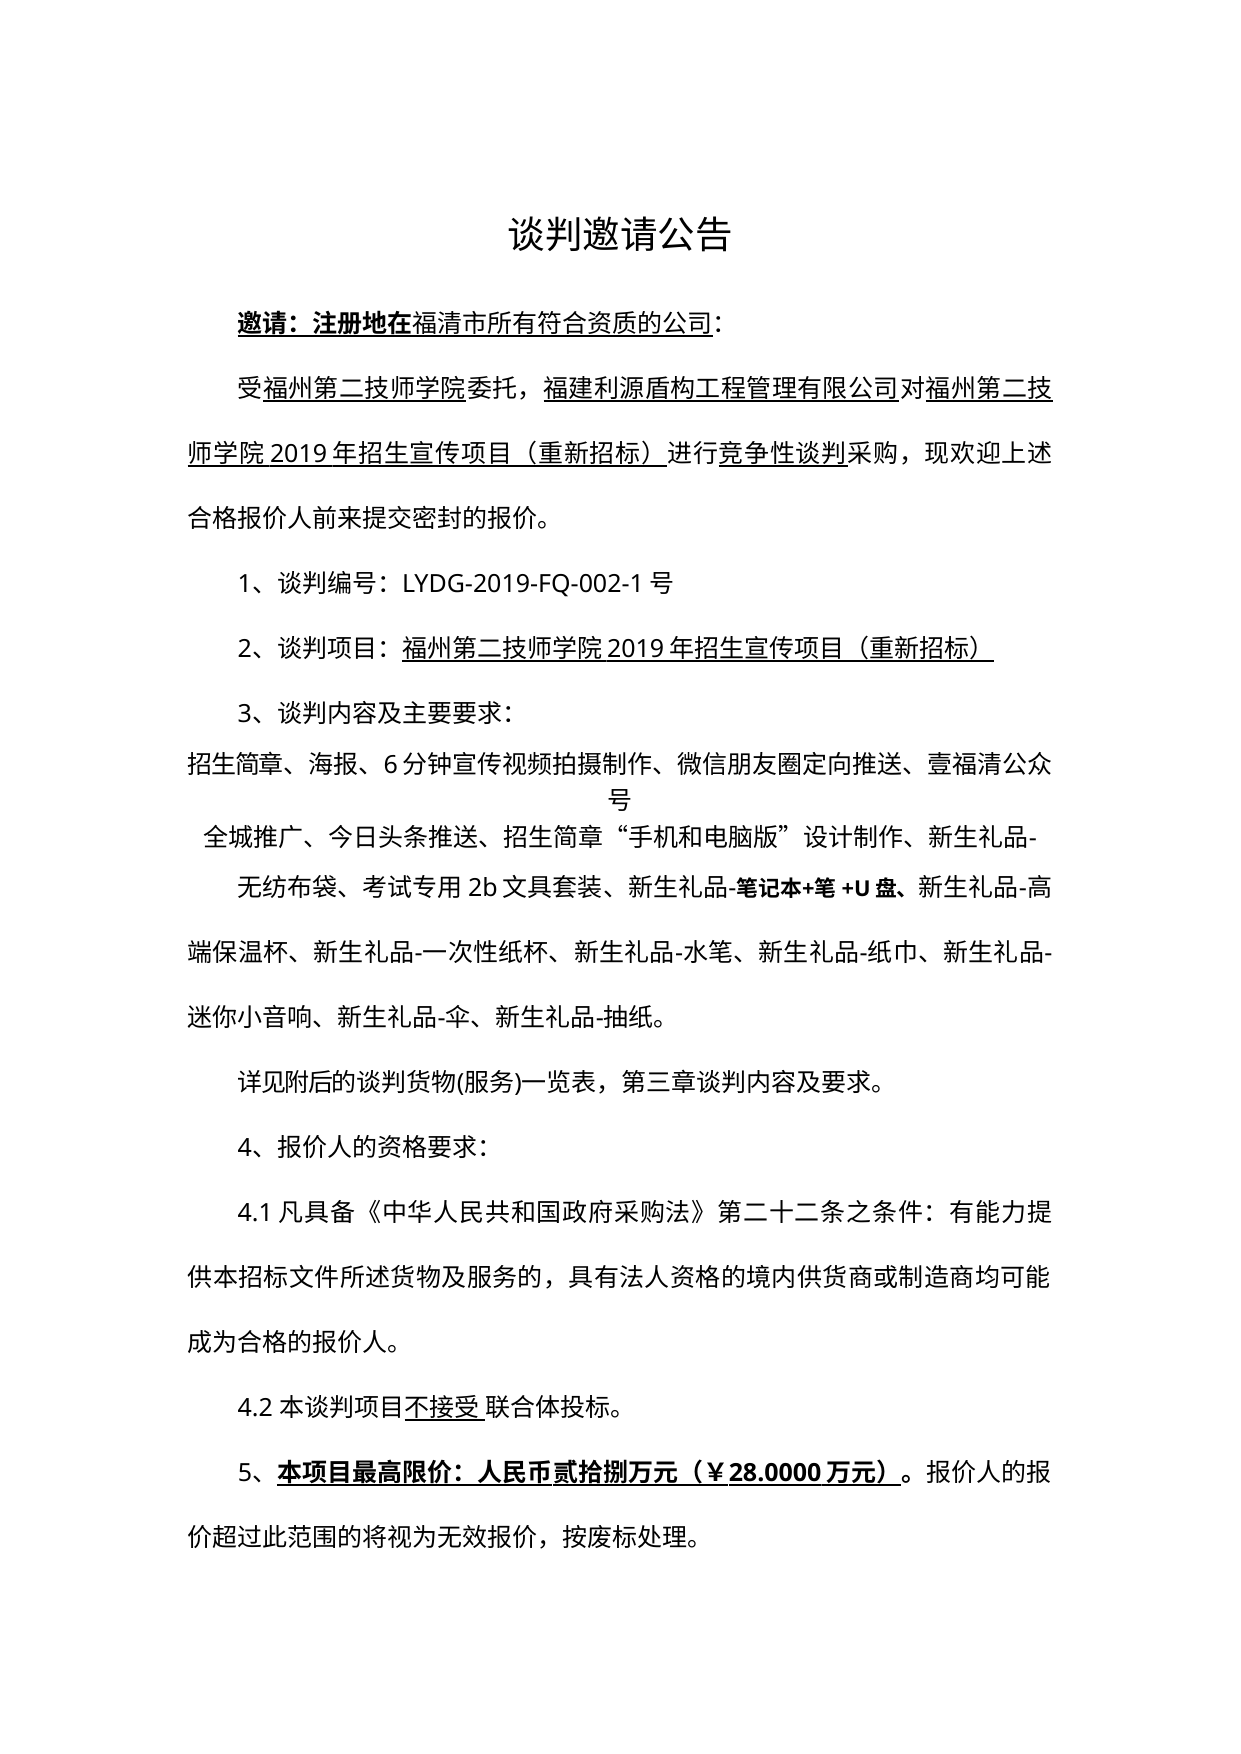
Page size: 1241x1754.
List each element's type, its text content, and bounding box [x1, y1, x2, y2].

text 3、谈判内容及主要要求： [187, 679, 1053, 744]
text 4、报价人的资格要求： [187, 1113, 1053, 1178]
text 详见附后的谈判货物(服务)一览表，第三章谈判内容及要求。 [187, 1048, 1053, 1113]
text 谈判邀请公告 [187, 199, 1053, 264]
text 5、本项目最高限价：人民币贰拾捌万元（￥28.0000万元）。报价人的报价超过此范围的将视为无效报价，按废标处理。 [188, 1438, 1053, 1568]
text 招生简章、海报、6分钟宣传视频拍摄制作、微信朋友圈定向推送、壹福清公众号 [187, 744, 1053, 817]
text 全城推广、今日头条推送、招生简章“手机和电脑版”设计制作、新生礼品- [187, 817, 1053, 853]
text 4.2 本谈判项目不接受 联合体投标。 [187, 1373, 1053, 1438]
text 邀请：注册地在福清市所有符合资质的公司： [187, 289, 1053, 354]
text 受福州第二技师学院委托，福建利源盾构工程管理有限公司对福州第二技师学院2019年招生宣传项目（重新招标）进行竞争性谈判采购，现欢迎上述合格报价人前来提交密封的报价。 [187, 354, 1053, 549]
text 无纺布袋、考试专用2b文具套装、新生礼品-笔记本+笔 +U盘、新生礼品-高端保温杯、新生礼品-一次性纸杯、新生礼品-水笔、新生礼品-纸巾、新生礼品-迷你小音响、新生礼品-伞、新生礼品-抽纸。 [187, 853, 1053, 1048]
text 1、谈判编号：LYDG-2019-FQ-002-1号 [187, 549, 1053, 614]
text 4.1凡具备《中华人民共和国政府采购法》第二十二条之条件：有能力提供本招标文件所述货物及服务的，具有法人资格的境内供货商或制造商均可能成为合格的报价人。 [187, 1178, 1053, 1373]
text 2、谈判项目：福州第二技师学院2019年招生宣传项目（重新招标） [187, 614, 1053, 679]
